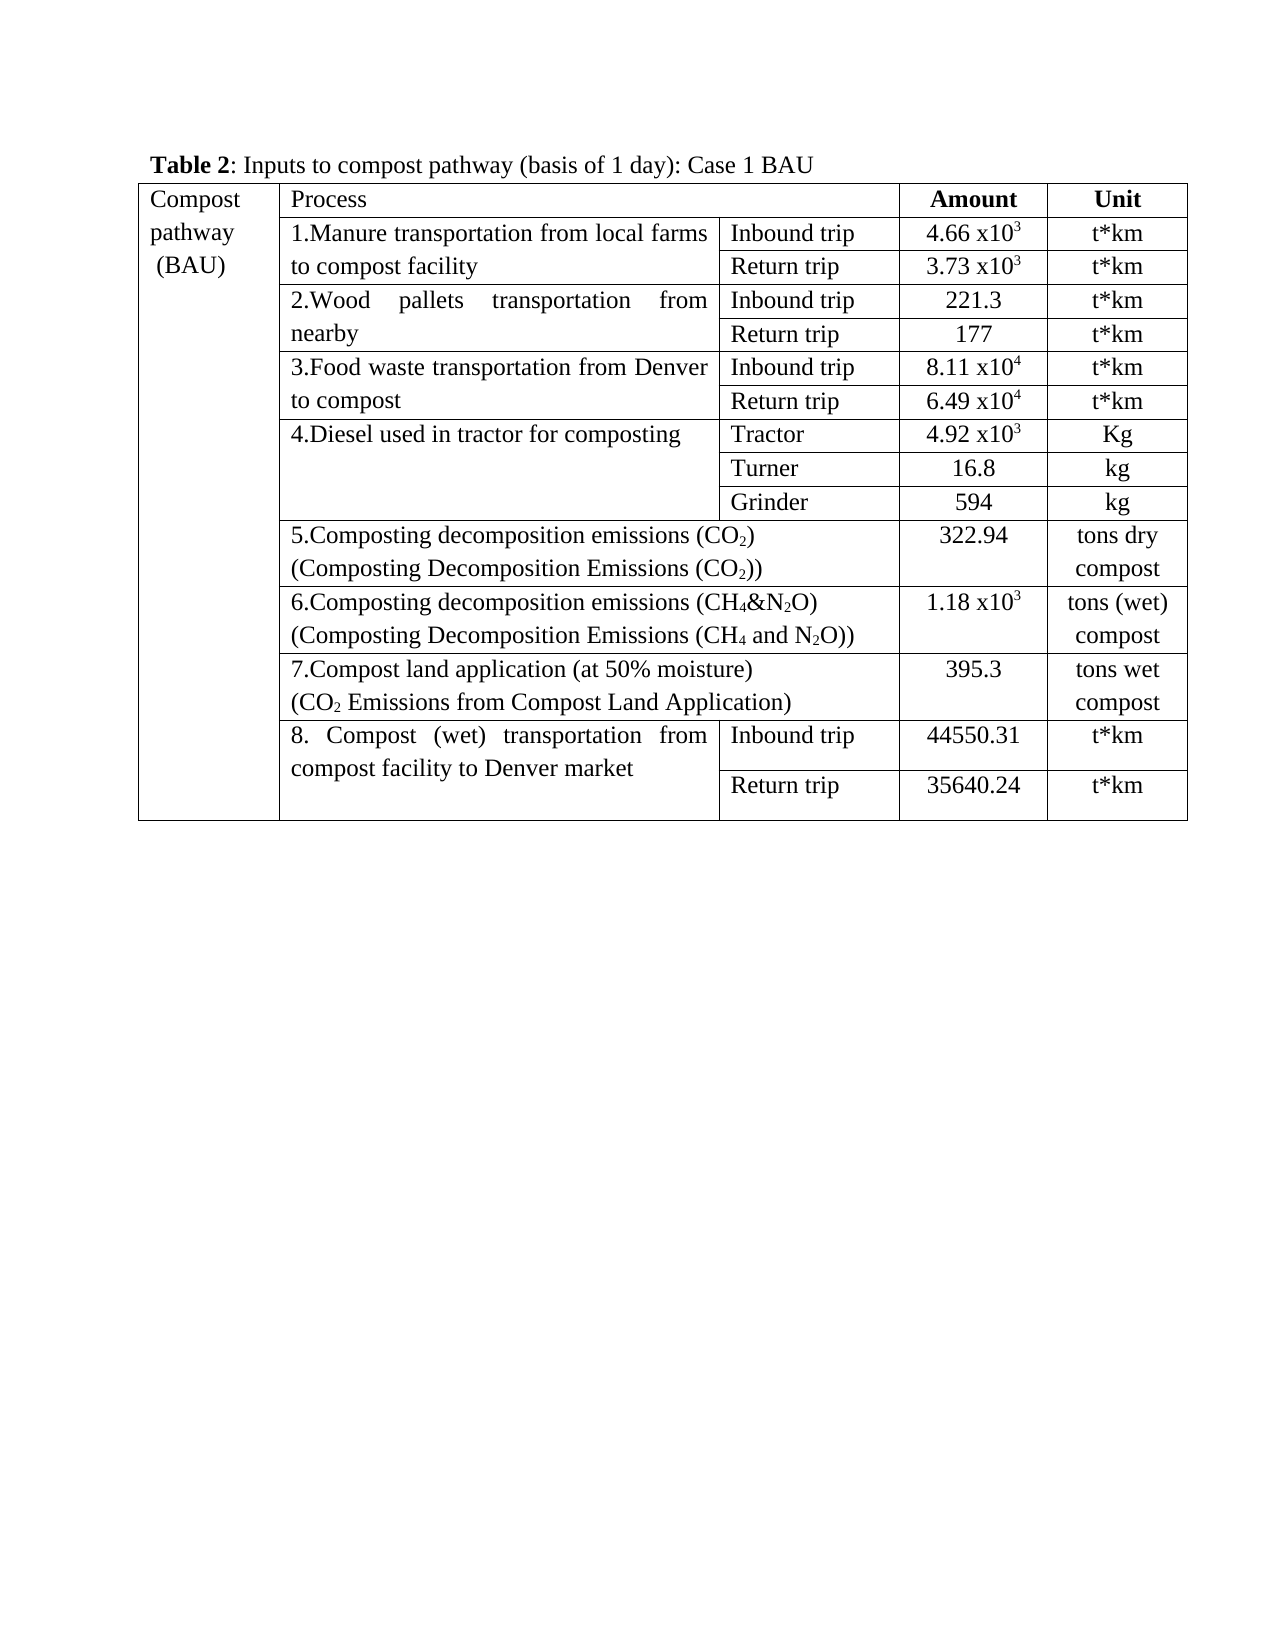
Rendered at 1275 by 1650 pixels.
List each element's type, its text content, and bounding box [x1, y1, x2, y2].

table_cell Tractor [720, 420, 899, 452]
table_cell Return trip [720, 386, 899, 418]
table_cell t*km [1048, 319, 1187, 351]
text Table 2: Inputs to compost pathway (basis of 1 day): Case 1 BAU [150, 150, 1125, 179]
table_cell 44550.31 [900, 721, 1047, 769]
table_cell tons (wet) compost [1048, 587, 1187, 653]
table_cell Return trip [720, 251, 899, 284]
table_header Unit [1048, 184, 1187, 217]
table_cell 177 [900, 319, 1047, 351]
table_cell 322.94 [900, 521, 1047, 586]
table_cell Return trip [720, 771, 899, 819]
table_cell 2.Wood pallets transportation from nearby [280, 285, 719, 351]
table_cell 16.8 [900, 453, 1047, 486]
table_cell Inbound trip [720, 721, 899, 769]
table_cell t*km [1048, 386, 1187, 418]
table_cell tons wet compost [1048, 654, 1187, 719]
table_cell Return trip [720, 319, 899, 351]
table_cell kg [1048, 487, 1187, 519]
table_cell t*km [1048, 771, 1187, 819]
table_cell 35640.24 [900, 771, 1047, 819]
table_cell 8. Compost (wet) transportation from compost facility to Denver market [280, 721, 719, 819]
table_header Process [280, 184, 899, 217]
table_cell tons dry compost [1048, 521, 1187, 586]
table_cell t*km [1048, 285, 1187, 318]
table_cell 221.3 [900, 285, 1047, 318]
table_cell t*km [1048, 218, 1187, 250]
table_cell 594 [900, 487, 1047, 519]
table_cell 6.49 x104 [900, 386, 1047, 418]
table_cell 4.66 x103 [900, 218, 1047, 250]
table_cell 3.73 x103 [900, 251, 1047, 284]
table_cell Inbound trip [720, 285, 899, 318]
table_cell 1.18 x103 [900, 587, 1047, 653]
table_cell 1.Manure transportation from local farms to compost facility [280, 218, 719, 284]
table_cell Inbound trip [720, 218, 899, 250]
table_cell 5.Composting decomposition emissions (CO2) (Composting Decomposition Emissions (CO2)) [280, 521, 899, 586]
table_header Amount [900, 184, 1047, 217]
table_cell t*km [1048, 721, 1187, 769]
table_cell kg [1048, 453, 1187, 486]
table_cell t*km [1048, 251, 1187, 284]
table_cell 6.Composting decomposition emissions (CH4&N2O) (Composting Decomposition Emissions (CH4 and N2O)) [280, 587, 899, 653]
table_cell 395.3 [900, 654, 1047, 719]
table_cell 4.Diesel used in tractor for composting [280, 420, 719, 519]
table_cell t*km [1048, 352, 1187, 385]
table_cell Grinder [720, 487, 899, 519]
table_cell 4.92 x103 [900, 420, 1047, 452]
table_cell Inbound trip [720, 352, 899, 385]
table_cell Turner [720, 453, 899, 486]
table_cell 8.11 x104 [900, 352, 1047, 385]
table_cell 3.Food waste transportation from Denver to compost [280, 352, 719, 418]
table_cell Kg [1048, 420, 1187, 452]
table_cell 7.Compost land application (at 50% moisture) (CO2 Emissions from Compost Land Application) [280, 654, 899, 719]
table_header Compost pathway (BAU) [139, 184, 279, 819]
